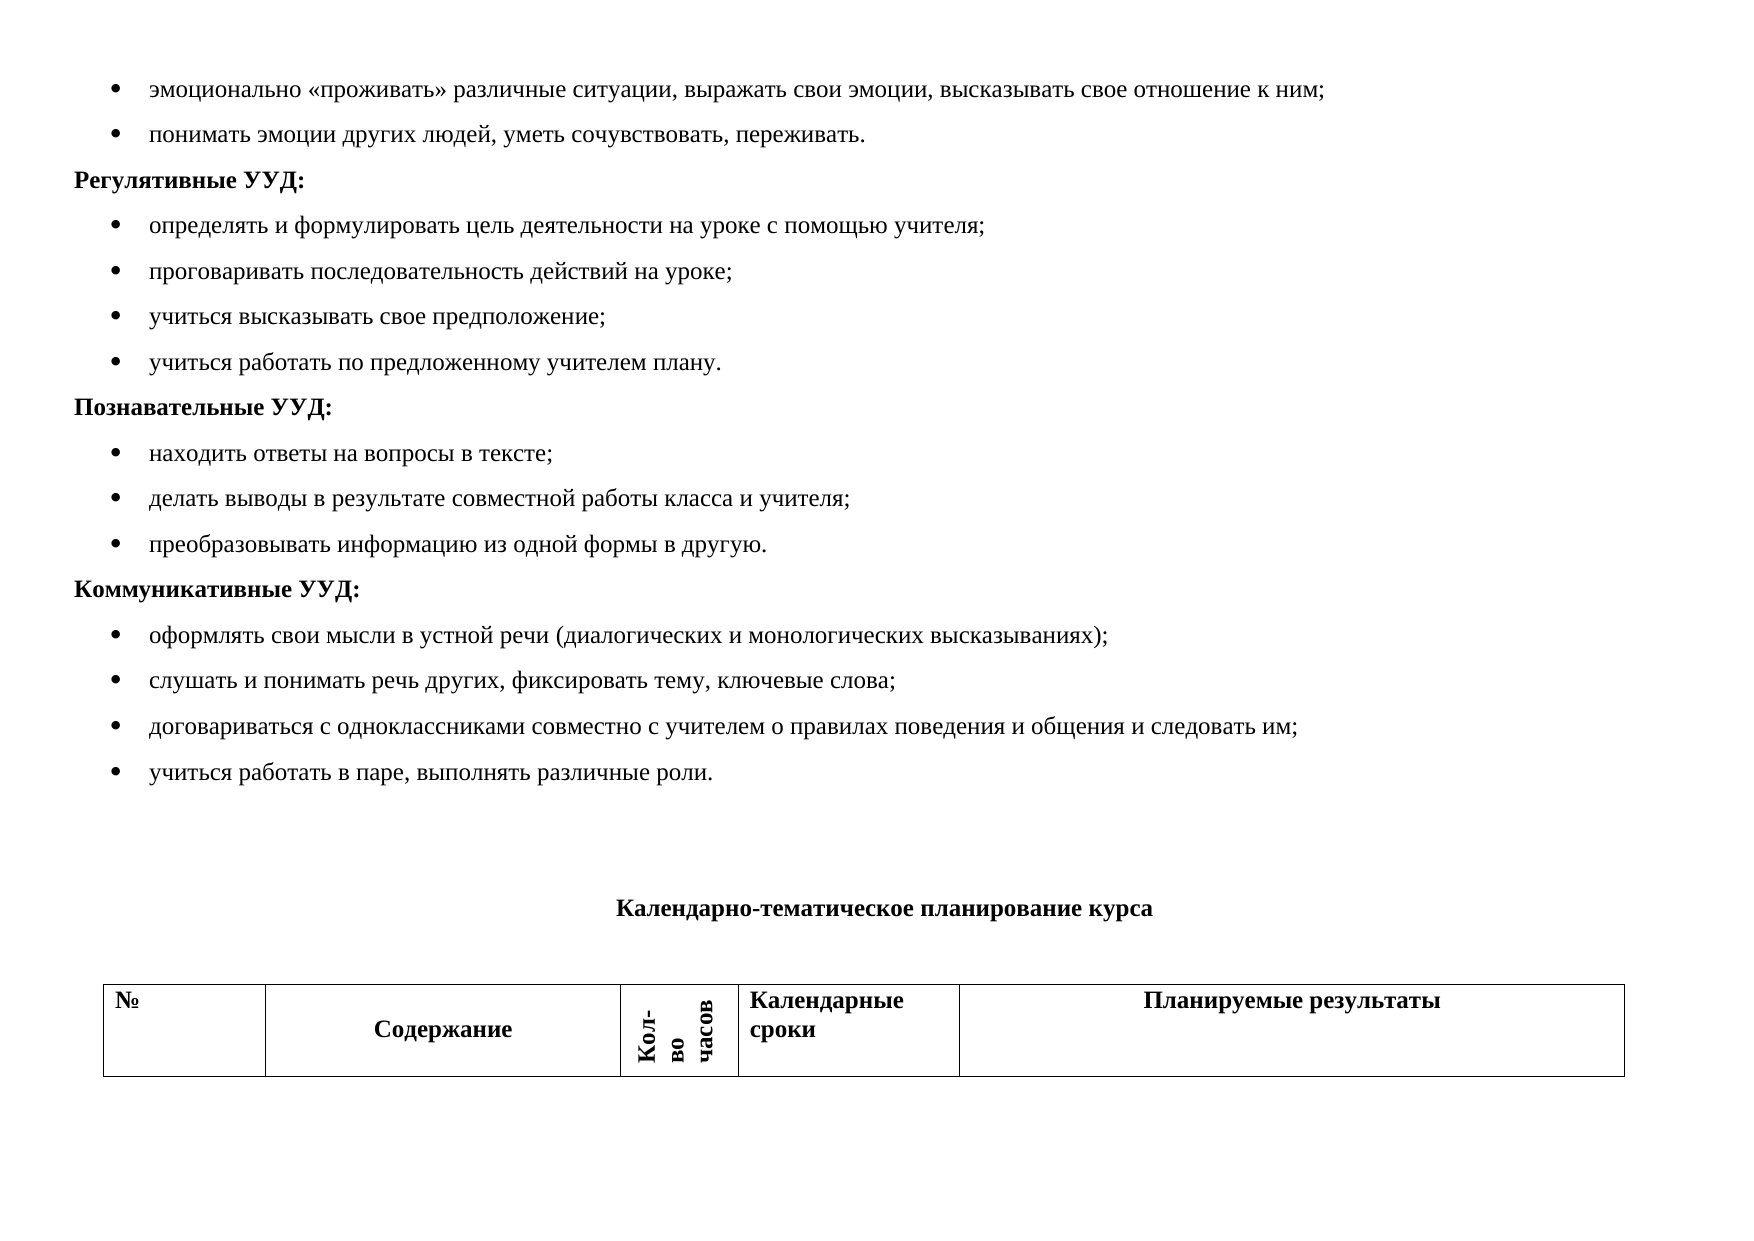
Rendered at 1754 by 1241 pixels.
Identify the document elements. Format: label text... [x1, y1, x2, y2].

list понимать эмоции других людей, уметь сочувствовать, переживать. [111, 119, 1695, 148]
list преобразовывать информацию из одной формы в другую. [111, 529, 1695, 558]
table_header Содержание [266, 985, 620, 1076]
list слушать и понимать речь других, фиксировать тему, ключевые слова; [111, 666, 1695, 694]
list оформлять свои мысли в устной речи (диалогических и монологических высказываниях); [111, 620, 1695, 649]
text Регулятивные УУД: [74, 165, 1695, 194]
list делать выводы в результате совместной работы класса и учителя; [111, 483, 1695, 512]
list учиться работать в паре, выполнять различные роли. [111, 757, 1695, 785]
list находить ответы на вопросы в тексте; [111, 438, 1695, 467]
list эмоционально «проживать» различные ситуации, выражать свои эмоции, высказывать свое отношение к ним; [111, 74, 1695, 103]
list учиться высказывать свое предположение; [111, 301, 1695, 330]
list проговаривать последовательность действий на уроке; [111, 256, 1695, 285]
list договариваться с одноклассниками совместно с учителем о правилах поведения и общения и следовать им; [111, 711, 1695, 740]
list определять и формулировать цель деятельности на уроке с помощью учителя; [111, 210, 1695, 239]
text Календарно-тематическое планирование курса [74, 893, 1695, 922]
table_header Календарные сроки [739, 985, 959, 1076]
text Коммуникативные УУД: [74, 574, 1695, 603]
list учиться работать по предложенному учителем плану. [111, 347, 1695, 376]
text Познавательные УУД: [74, 392, 1695, 421]
table_header № [104, 985, 265, 1076]
table_header Планируемые результаты [960, 985, 1624, 1076]
table_header Кол-во часов [621, 985, 738, 1076]
